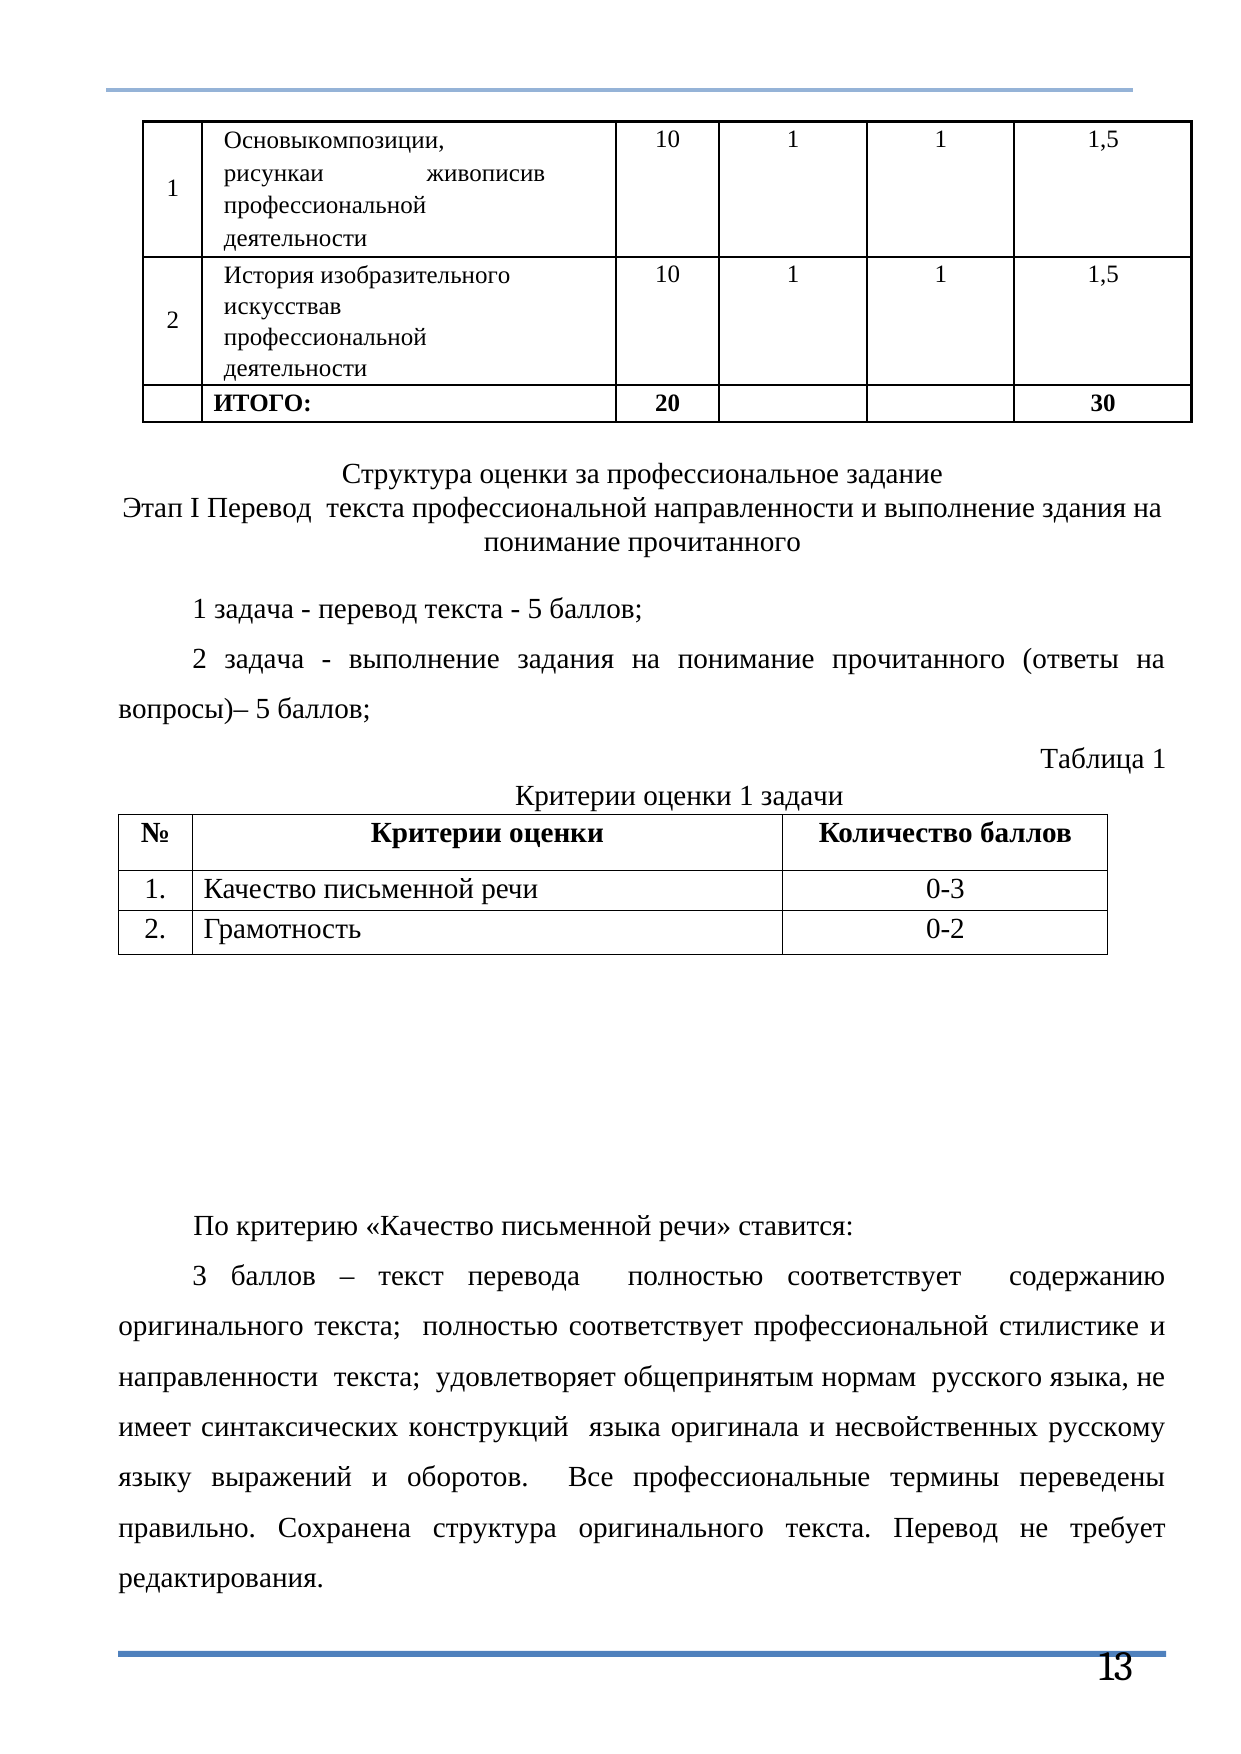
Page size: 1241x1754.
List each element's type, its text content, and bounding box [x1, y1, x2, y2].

table_cell 0-3 [783, 871, 1107, 910]
table_cell 1 [868, 123, 1013, 256]
table_cell 1,5 [1015, 123, 1190, 256]
table_cell 1 [720, 123, 866, 256]
text Критерии оценки 1 задачи [118, 778, 1166, 811]
table_cell История изобразительного искусствав профессиональной деятельности [203, 258, 615, 384]
table_cell 0-2 [783, 911, 1107, 954]
text 3 баллов – текст перевода полностью соответствует содержанию оригинального текста; полностью соответствует профессиональной стилистике и направленности текста; удовлетворяет общепринятым нормам русского языка, не имеет синтаксических конструкций языка оригинала и несвойственных русскому языку выражений и оборотов. Все профессиональные термины переведены правильно. Сохранена структура оригинального текста. Перевод не требует редактирования. [118, 1258, 1166, 1593]
table_cell 1,5 [1015, 258, 1190, 384]
table_cell 1 [144, 123, 201, 256]
table_cell Качество письменной речи [193, 871, 782, 910]
text 1 задача - перевод текста - 5 баллов; [118, 591, 1166, 624]
text Таблица 1 [118, 742, 1166, 775]
table_cell 2. [119, 911, 192, 954]
table_cell 30 [1015, 386, 1190, 421]
text По критерию «Качество письменной речи» ставится: [193, 1208, 1166, 1241]
table_cell 1. [119, 871, 192, 910]
table_header Количество баллов [783, 815, 1107, 870]
table_cell Грамотность [193, 911, 782, 954]
text Этап I Перевод текста профессиональной направленности и выполнение здания на понимание прочитанного [118, 490, 1166, 557]
text 2 задача - выполнение задания на понимание прочитанного (ответы на вопросы)– 5 баллов; [118, 641, 1166, 725]
table_cell 1 [868, 258, 1013, 384]
table_cell 2 [144, 258, 201, 384]
table_header № [119, 815, 192, 870]
table_cell 1 [720, 258, 866, 384]
table_cell [720, 386, 866, 421]
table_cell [203, 123, 615, 256]
text Структура оценки за профессиональное задание [118, 457, 1166, 490]
table_cell 10 [617, 123, 718, 256]
table_cell 20 [617, 386, 718, 421]
table_header Критерии оценки [193, 815, 782, 870]
table_cell 10 [617, 258, 718, 384]
table_cell [868, 386, 1013, 421]
table_cell ИТОГО: [203, 386, 615, 421]
table_cell [144, 386, 201, 421]
